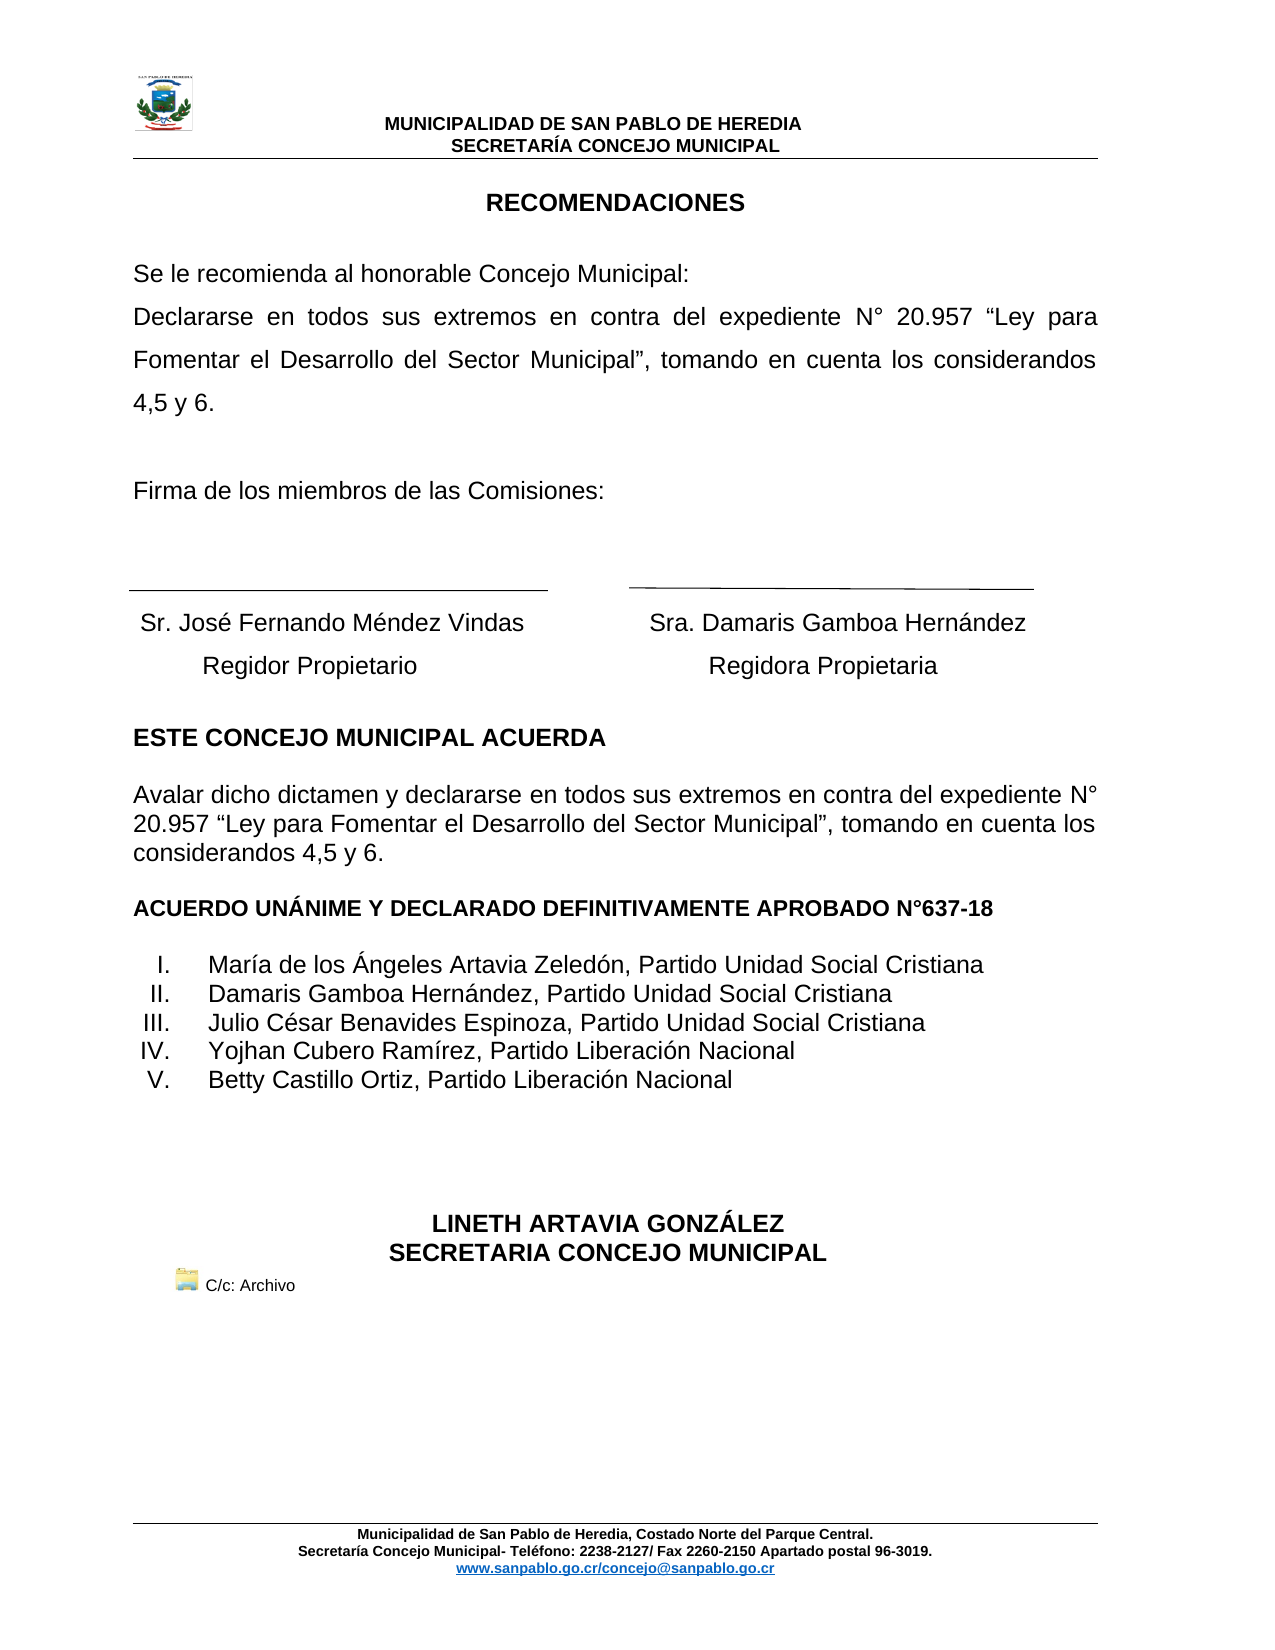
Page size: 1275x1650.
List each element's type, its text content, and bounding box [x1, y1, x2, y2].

text Regidor Propietario Regidora Propietaria [133, 651, 1098, 679]
text RECOMENDACIONES [133, 187, 1098, 216]
picture [170, 1266, 206, 1292]
text Sr. José Fernando Méndez Vindas Sra. Damaris Gamboa Hernández [133, 607, 1098, 636]
text ESTE CONCEJO MUNICIPAL ACUERDA [133, 722, 1098, 751]
text ACUERDO UNÁNIME Y DECLARADO DEFINITIVAMENTE APROBADO N°637-18 [133, 895, 1098, 921]
list Yojhan Cubero Ramírez, Partido Liberación Nacional [170, 1036, 1098, 1065]
list Betty Castillo Ortiz, Partido Liberación Nacional [170, 1065, 1098, 1094]
list María de los Ángeles Artavia Zeledón, Partido Unidad Social Cristiana [170, 950, 1098, 979]
text Se le recomienda al honorable Concejo Municipal: [133, 259, 1098, 287]
text LINETH ARTAVIA GONZÁLEZ [118, 1209, 1098, 1238]
text C/c: Archivo [170, 1266, 1098, 1295]
text Avalar dicho dictamen y declararse en todos sus extremos en contra del expediente N° 20.957 “Ley para Fomentar el Desarrollo del Sector Municipal”, tomando en cuenta los considerandos 4,5 y 6. [133, 780, 1098, 866]
list Damaris Gamboa Hernández, Partido Unidad Social Cristiana [170, 979, 1098, 1008]
text Firma de los miembros de las Comisiones: [133, 476, 1098, 504]
text SECRETARIA CONCEJO MUNICIPAL [118, 1238, 1098, 1266]
list Julio César Benavides Espinoza, Partido Unidad Social Cristiana [170, 1008, 1098, 1036]
text Declararse en todos sus extremos en contra del expediente N° 20.957 “Ley para Fomentar el Desarrollo del Sector Municipal”, tomando en cuenta los considerandos 4,5 y 6. [133, 302, 1098, 417]
